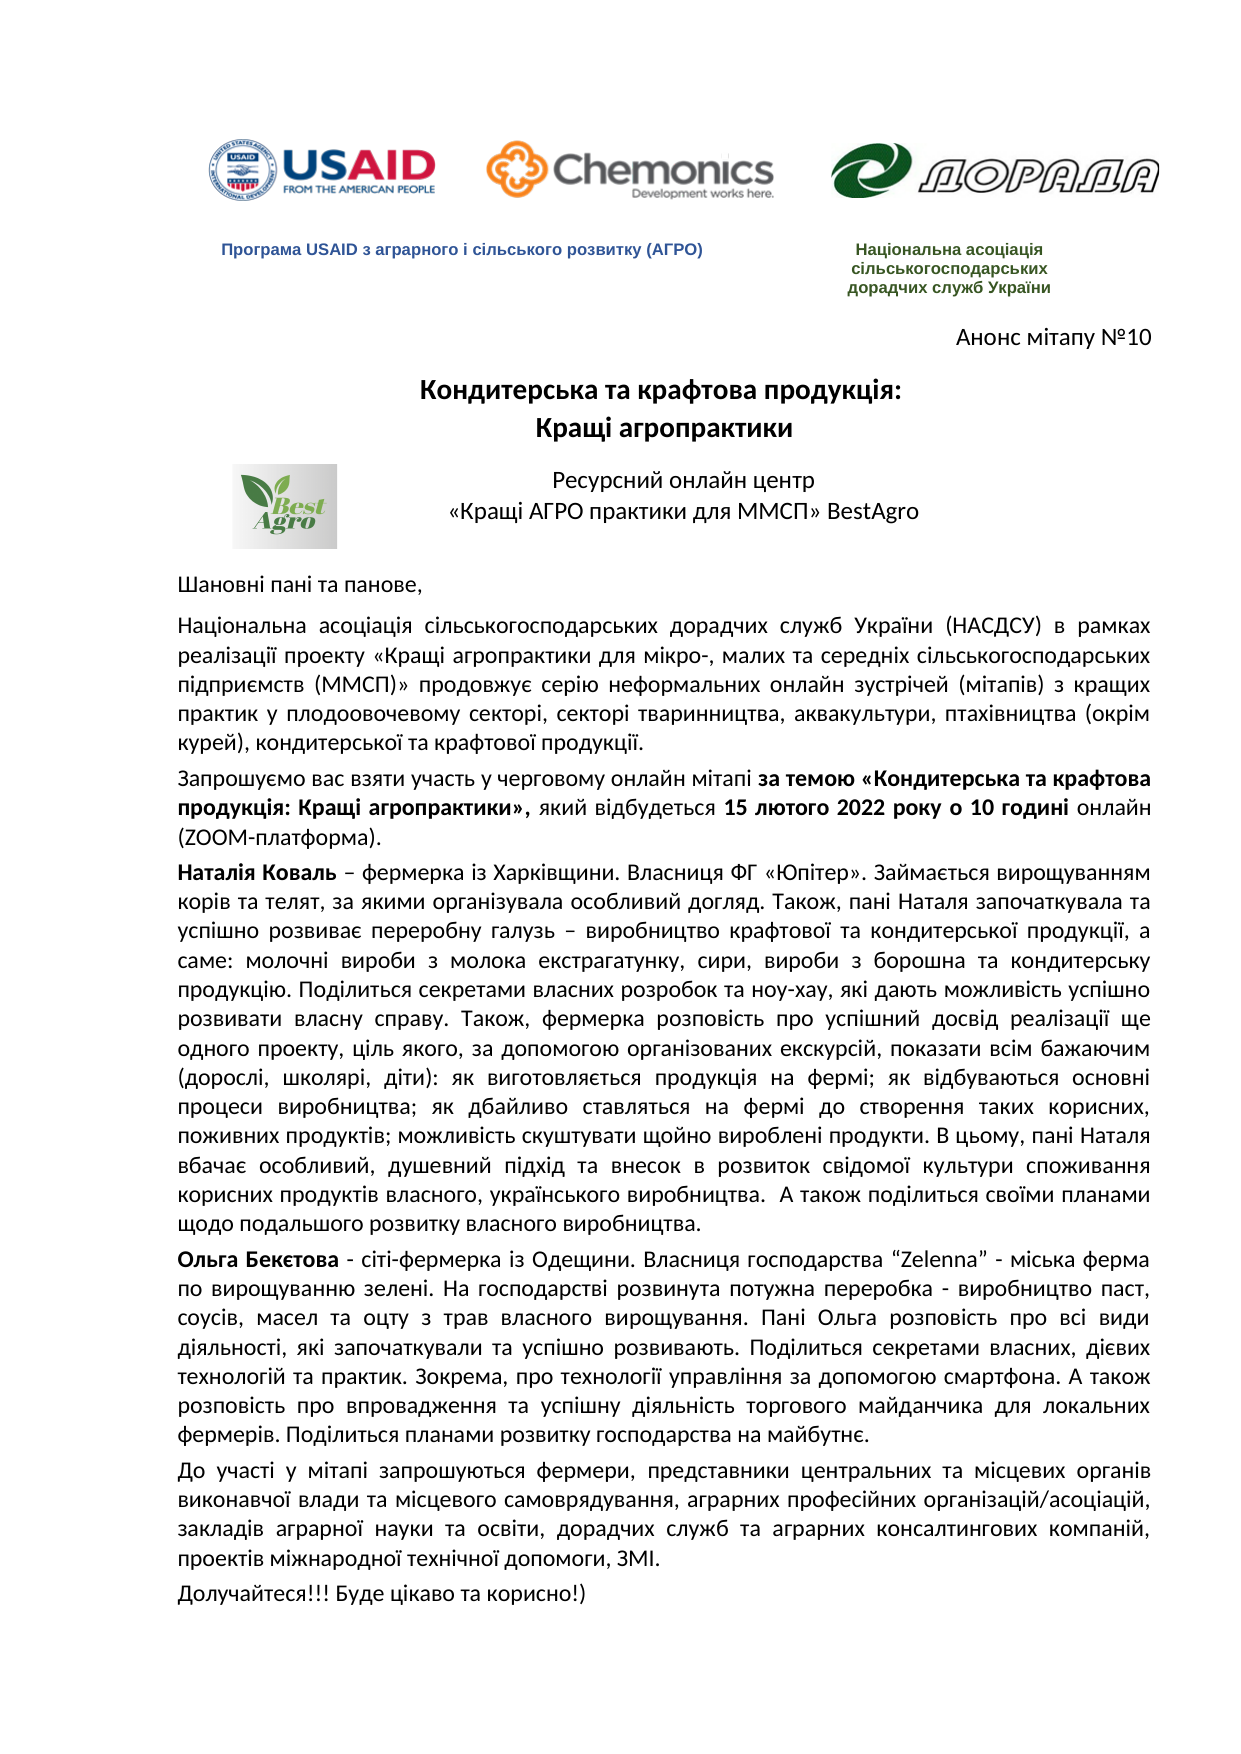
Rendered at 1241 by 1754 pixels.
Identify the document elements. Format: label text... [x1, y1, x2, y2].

text Анонс мітапу №10 [177, 321, 1152, 352]
picture [232, 464, 338, 549]
text Запрошуємо вас взяти участь у черговому онлайн мітапі за темою «Кондитерська та крафтова продукція: Кращі агропрактики», який відбудеться 15 лютого 2022 року о 10 годині онлайн (ZOOM-платформа). [177, 763, 1152, 851]
text Наталія Коваль – фермерка із Харківщини. Власниця ФГ «Юпітер». Займається вирощуванням корів та телят, за якими організувала особливий догляд. Також, пані Наталя започаткувала та успішно розвиває переробну галузь – виробництво крафтової та кондитерської продукції, а саме: молочні вироби з молока екстрагатунку, сири, вироби з борошна та кондитерську продукцію. Поділиться секретами власних розробок та ноу-хау, які дають можливість успішно розвивати власну справу. Також, фермерка розповість про успішний досвід реалізації ще одного проекту, ціль якого, за допомогою організованих екскурсій, показати всім бажаючим (дорослі, школярі, діти): як виготовляється продукція на фермі; як відбуваються основні процеси виробництва; як дбайливо ставляться на фермі до створення таких корисних, поживних продуктів; можливість скуштувати щойно вироблені продукти. В цьому, пані Наталя вбачає особливий, душевний підхід та внесок в розвиток свідомої культури споживання корисних продуктів власного, українського виробництва. А також поділиться своїми планами щодо подальшого розвитку власного виробництва. [177, 857, 1152, 1238]
picture [177, 118, 794, 222]
text Долучайтеся!!! Буде цікаво та корисно!) [177, 1578, 1152, 1608]
table_header Ресурсний онлайн центр «Кращі АГРО практики для ММСП» BestAgro [363, 465, 1004, 556]
text Кондитерська та крафтова продукція: Кращі агропрактики [177, 371, 1152, 445]
picture [831, 143, 1160, 198]
text До участі у мітапі запрошуються фермери, представники центральних та місцевих органів виконавчої влади та місцевого самоврядування, аграрних професійних організацій/асоціацій, закладів аграрної науки та освіти, дорадчих служб та аграрних консалтингових компаній, проектів міжнародної технічної допомоги, ЗМІ. [177, 1455, 1152, 1572]
table_header [207, 465, 363, 556]
text Ольга Бекєтова - сіті-фермерка із Одещини. Власниця господарства “Zelenna” - міська ферма по вирощуванню зелені. На господарстві розвинута потужна переробка - виробництво паст, соусів, масел та оцту з трав власного вирощування. Пані Ольга розповість про всі види діяльності, які започаткували та успішно розвивають. Поділиться секретами власних, дієвих технологій та практик. Зокрема, про технології управління за допомогою смартфона. А також розповість про впровадження та успішну діяльність торгового майданчика для локальних фермерів. Поділиться планами розвитку господарства на майбутнє. [177, 1244, 1152, 1449]
table_header Національна асоціація сільськогосподарських дорадчих служб України [747, 240, 1152, 321]
table_header Програма USAID з аграрного і сільського розвитку (АГРО) [177, 240, 747, 321]
text Національна асоціація сільськогосподарських дорадчих служб України (НАСДСУ) в рамках реалізації проекту «Кращі агропрактики для мікро-, малих та середніх сільськогосподарських підприємств (ММСП)» продовжує серію неформальних онлайн зустрічей (мітапів) з кращих практик у плодоовочевому секторі, секторі тваринництва, аквакультури, птахівництва (окрім курей), кондитерської та крафтової продукції. [177, 610, 1152, 757]
text Шановні пані та панове, [177, 569, 1152, 598]
